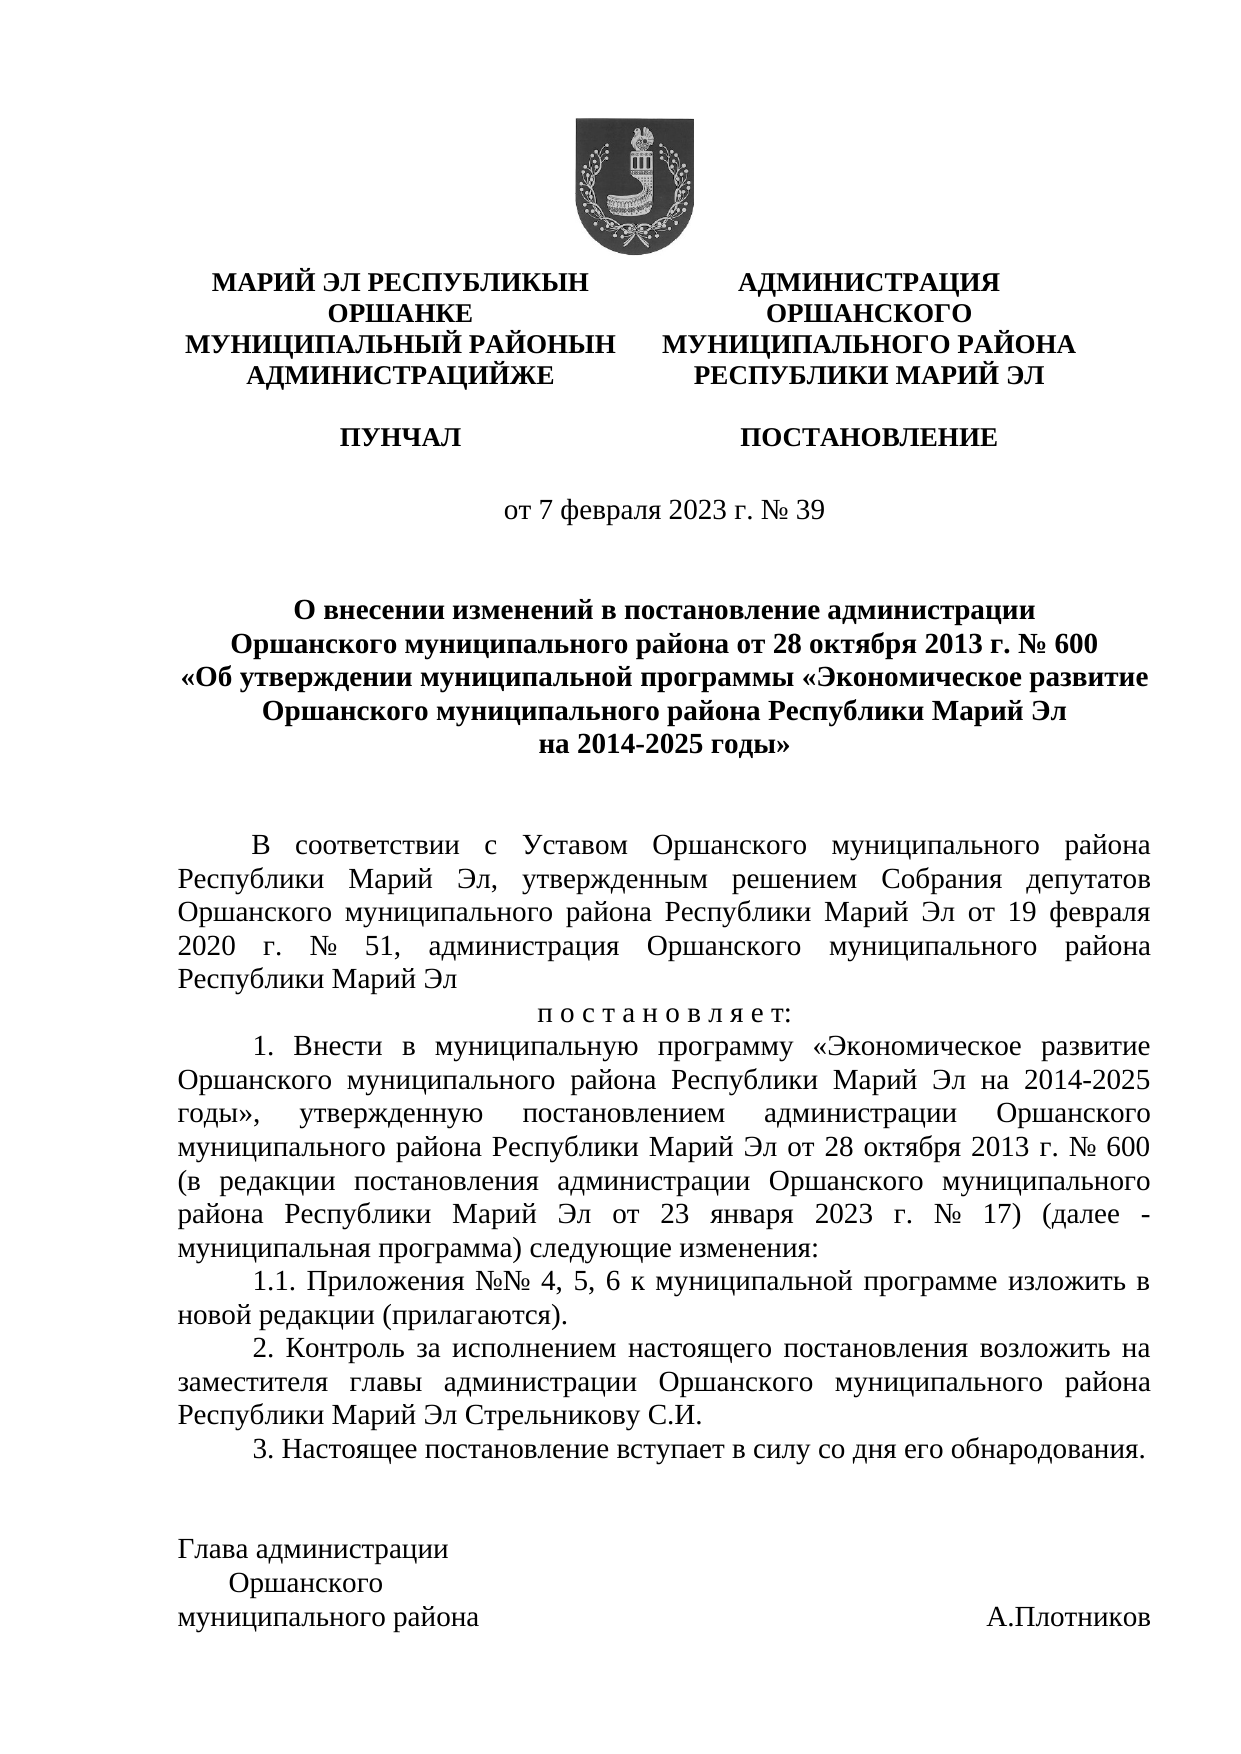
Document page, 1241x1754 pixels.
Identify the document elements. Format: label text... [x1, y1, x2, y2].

table_cell АДМИНИСТРАЦИЯ ОРШАНСКОГО МУНИЦИПАЛЬНОГО РАЙОНА РЕСПУБЛИКИ МАРИЙ ЭЛ ПОСТАНОВЛЕНИЕ [635, 266, 1103, 458]
text п о с т а н о в л я е т: [177, 995, 1152, 1028]
text 2. Контроль за исполнением настоящего постановления возложить на заместителя главы администрации Оршанского муниципального района Республики Марий Эл Стрельникову С.И. [177, 1330, 1152, 1431]
text Оршанского [177, 1565, 1152, 1599]
text «Об утверждении муниципальной программы «Экономическое развитие Оршанского муниципального района Республики Марий Эл [177, 659, 1152, 727]
text Глава администрации [177, 1532, 1152, 1565]
text 1. Внести в муниципальную программу «Экономическое развитие Оршанского муниципального района Республики Марий Эл на 2014-2025 годы», утвержденную постановлением администрации Оршанского муниципального района Республики Марий Эл от 28 октября 2013 г. № 600 (в редакции постановления администрации Оршанского муниципального района Республики Марий Эл от 23 января 2023 г. № 17) (далее - муниципальная программа) следующие изменения: [177, 1028, 1152, 1263]
text на 2014-2025 годы» [177, 727, 1152, 760]
table_header [166, 118, 1103, 266]
text муниципального района А.Плотников [177, 1599, 1152, 1632]
text В соответствии с Уставом Оршанского муниципального района Республики Марий Эл, утвержденным решением Собрания депутатов Оршанского муниципального района Республики Марий Эл от 19 февраля 2020 г. № 51, администрация Оршанского муниципального района Республики Марий Эл [177, 827, 1152, 995]
text 3. Настоящее постановление вступает в силу со дня его обнародования. [177, 1431, 1152, 1464]
picture [575, 118, 694, 256]
text О внесении изменений в постановление администрации [177, 592, 1152, 626]
text Оршанского муниципального района от 28 октября 2013 г. № 600 [177, 626, 1152, 659]
table_cell МАРИЙ ЭЛ РЕСПУБЛИКЫН ОРШАНКЕ МУНИЦИПАЛЬНЫЙ РАЙОНЫН АДМИНИСТРАЦИЙЖЕ ПУНЧАЛ [166, 266, 635, 458]
subtitle от 7 февраля 2023 г. № 39 [177, 492, 1152, 525]
text 1.1. Приложения №№ 4, 5, 6 к муниципальной программе изложить в новой редакции (прилагаются). [177, 1263, 1152, 1330]
